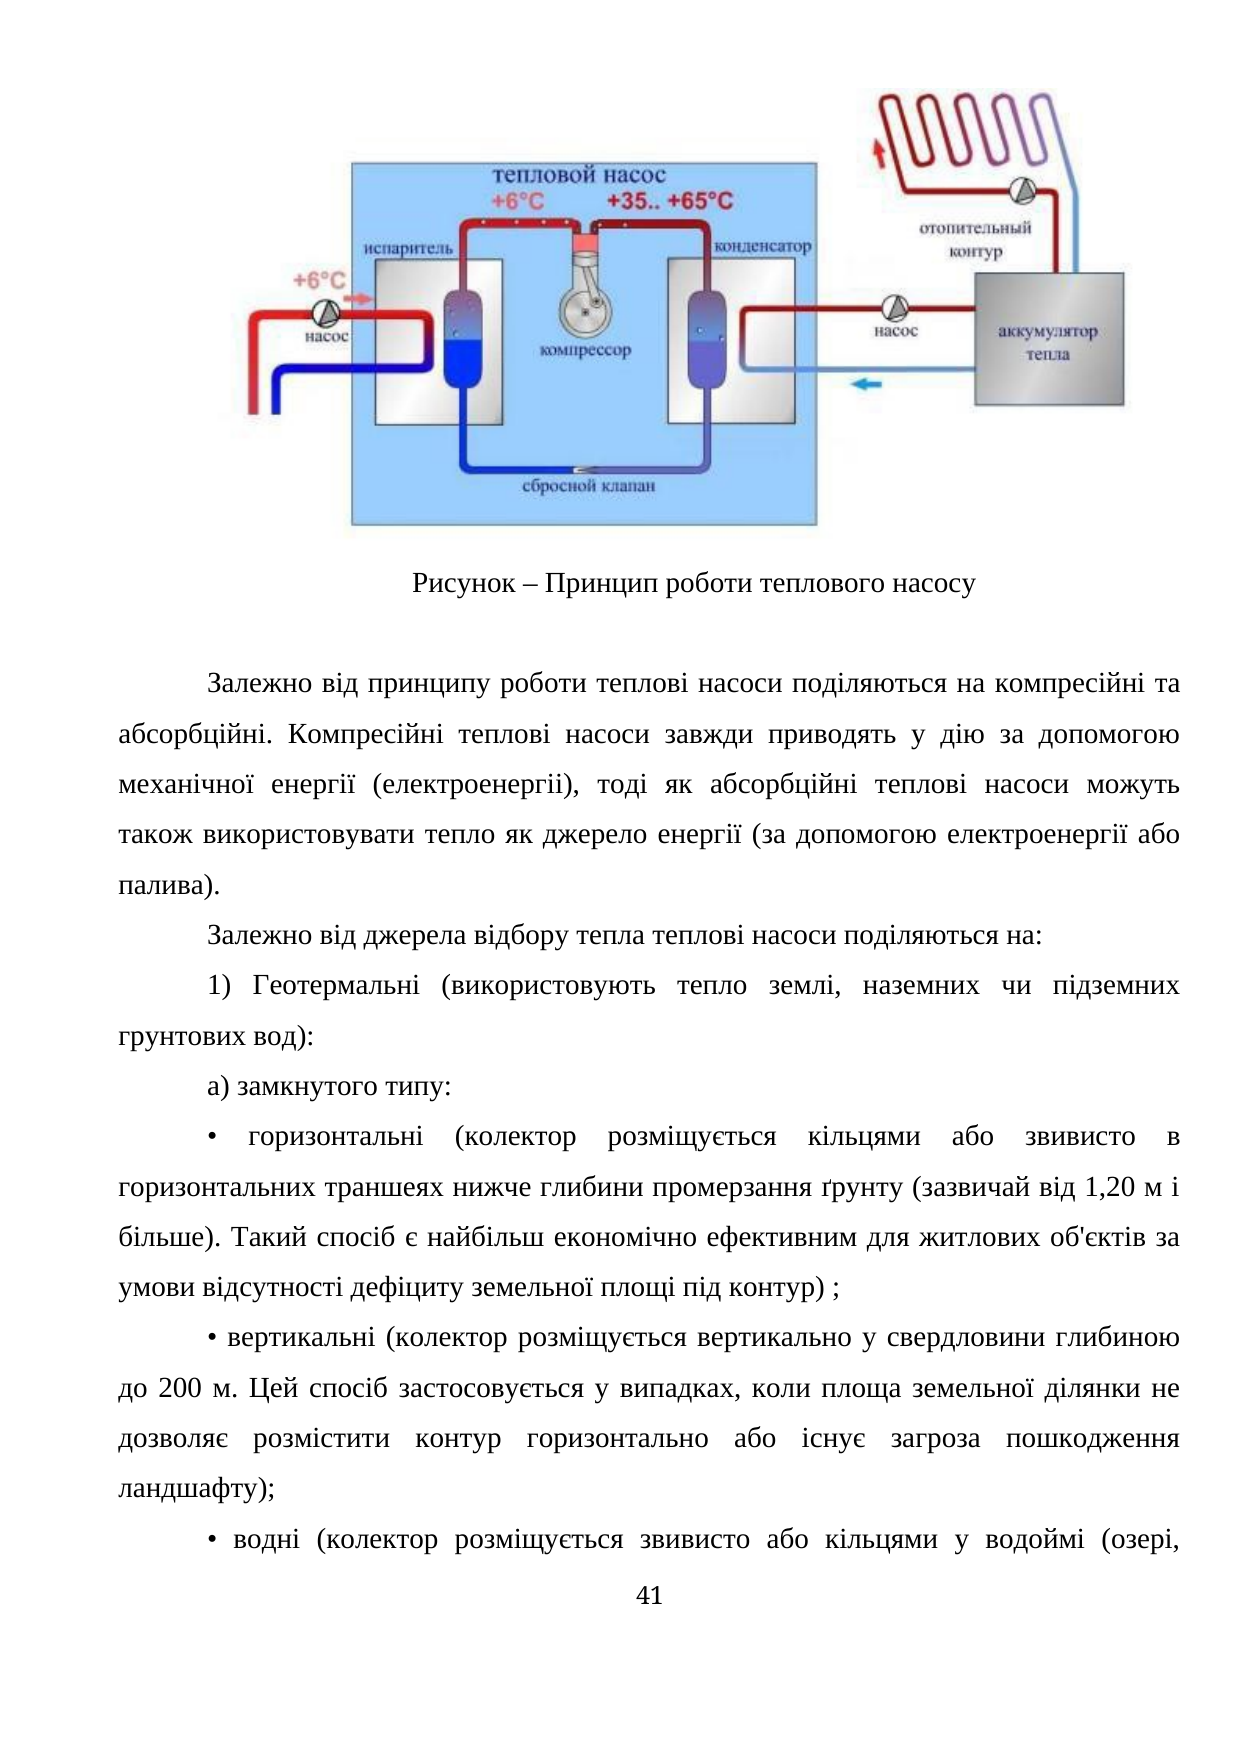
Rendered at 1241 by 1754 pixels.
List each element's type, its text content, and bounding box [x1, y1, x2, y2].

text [118, 1521, 1181, 1554]
text 1) Геотермальні (використовують тепло землі, наземних чи підземних грунтових вод): [118, 967, 1181, 1051]
text • вертикальні (колектор розміщується вертикально у свердловини глибиною до 200 м. Цей спосіб застосовується у випадках, коли площа земельної ділянки не дозволяє розмістити контур горизонтально або існує загроза пошкодження ландшафту); [118, 1319, 1181, 1504]
text а) замкнутого типу: [118, 1068, 1181, 1102]
text Залежно від джерела відбору тепла теплові насоси поділяються на: [118, 917, 1181, 951]
text Залежно від принципу роботи теплові насоси поділяються на компресійні та абсорбційні. Компресійні теплові насоси завжди приводять у дію за допомогою механічної енергії (електроенергіі), тоді як абсорбційні теплові насоси можуть також використовувати тепло як джерело енергії (за допомогою електроенергії або палива). [118, 666, 1181, 900]
text Рисунок – Принцип роботи теплового насосу [118, 565, 1181, 598]
text • горизонтальні (колектор розміщується кільцями або звивисто в горизонтальних траншеях нижче глибини промерзання ґрунту (зазвичай від 1,20 м і більше). Такий спосіб є найбільш економічно ефективним для житлових об'єктів за умови відсутності дефіциту земельної площі під контур) ; [118, 1118, 1181, 1303]
picture [206, 88, 1145, 548]
